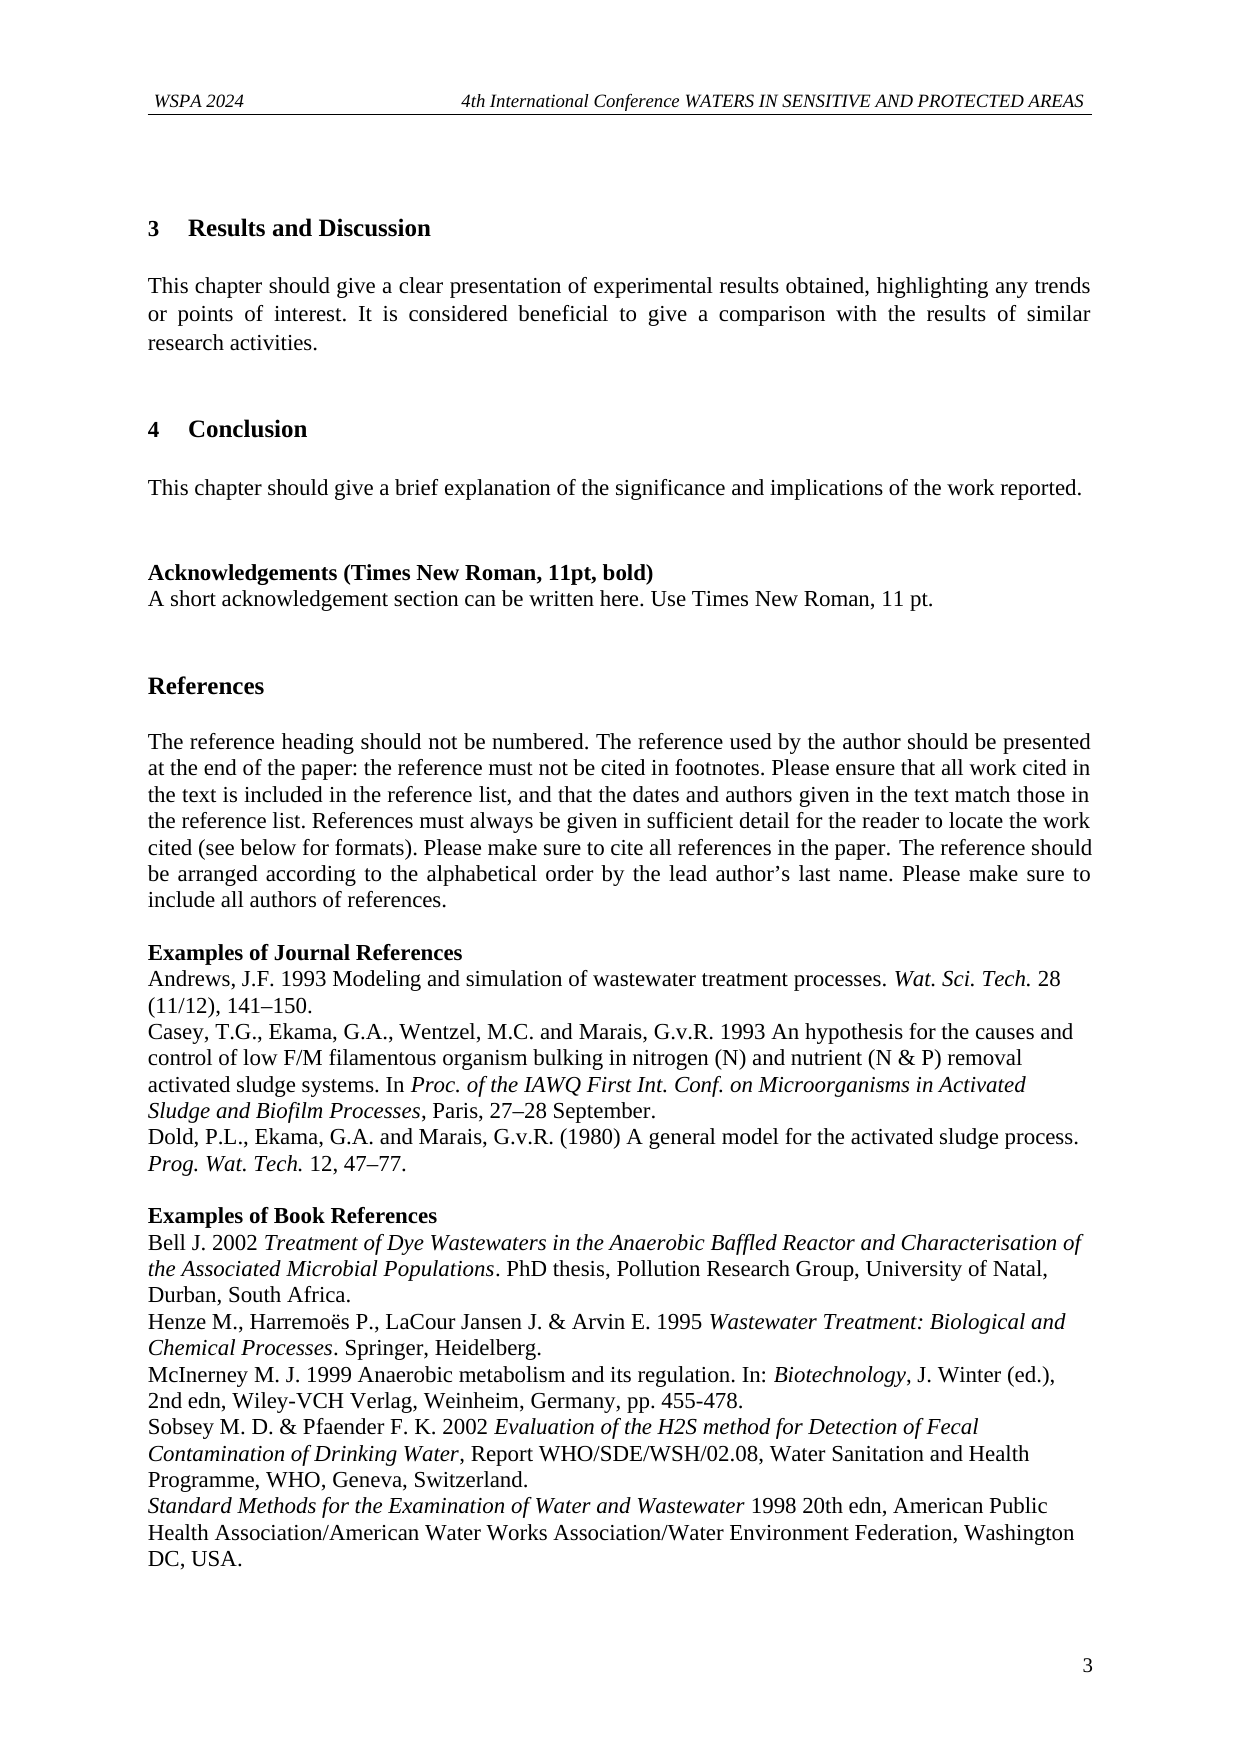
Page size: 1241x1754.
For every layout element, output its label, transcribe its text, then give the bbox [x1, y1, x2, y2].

text Andrews, J.F. 1993 Modeling and simulation of wastewater treatment processes. Wat. Sci. Tech. 28 (11/12), 141–150. [148, 965, 1092, 1018]
text Dold, P.L., Ekama, G.A. and Marais, G.v.R. (1980) A general model for the activated sludge process. Prog. Wat. Tech. 12, 47–77. [148, 1123, 1092, 1176]
text Henze M., Harremoës P., LaCour Jansen J. & Arvin E. 1995 Wastewater Treatment: Biological and Chemical Processes. Springer, Heidelberg. [148, 1308, 1092, 1361]
text 4 Conclusion [148, 414, 1092, 443]
text Casey, T.G., Ekama, G.A., Wentzel, M.C. and Marais, G.v.R. 1993 An hypothesis for the causes and control of low F/M filamentous organism bulking in nitrogen (N) and nutrient (N & P) removal activated sludge systems. In Proc. of the IAWQ First Int. Conf. on Microorganisms in Activated Sludge and Biofilm Processes, Paris, 27–28 September. [148, 1018, 1092, 1123]
text Standard Methods for the Examination of Water and Wastewater 1998 20th edn, American Public Health Association/American Water Works Association/Water Environment Federation, Washington DC, USA. [148, 1492, 1092, 1571]
text References [148, 671, 1092, 699]
text Examples of Book References [148, 1202, 1092, 1229]
text Bell J. 2002 Treatment of Dye Wastewaters in the Anaerobic Baffled Reactor and Characterisation of the Associated Microbial Populations. PhD thesis, Pollution Research Group, University of Natal, Durban, South Africa. [148, 1229, 1092, 1308]
text Acknowledgements (Times New Roman, 11pt, bold) [148, 559, 1092, 585]
text 3 Results and Discussion [148, 213, 1092, 241]
text Sobsey M. D. & Pfaender F. K. 2002 Evaluation of the H2S method for Detection of Fecal Contamination of Drinking Water, Report WHO/SDE/WSH/02.08, Water Sanitation and Health Programme, WHO, Geneva, Switzerland. [148, 1413, 1092, 1492]
text This chapter should give a brief explanation of the significance and implications of the work reported. [148, 474, 1092, 500]
text A short acknowledgement section can be written here. Use Times New Roman, 11 pt. [148, 585, 1092, 612]
text Examples of Journal References [148, 939, 1092, 965]
text McInerney M. J. 1999 Anaerobic metabolism and its regulation. In: Biotechnology, J. Winter (ed.), 2nd edn, Wiley-VCH Verlag, Weinheim, Germany, pp. 455-478. [148, 1361, 1092, 1413]
text The reference heading should not be numbered. The reference used by the author should be presented at the end of the paper: the reference must not be cited in footnotes. Please ensure that all work cited in the text is included in the reference list, and that the dates and authors given in the text match those in the reference list. References must always be given in sufficient detail for the reader to locate the work cited (see below for formats). Please make sure to cite all references in the paper. The reference should be arranged according to the alphabetical order by the lead author’s last name. Please make sure to include all authors of references. [148, 728, 1092, 913]
text This chapter should give a clear presentation of experimental results obtained, highlighting any trends or points of interest. It is considered beneficial to give a comparison with the results of similar research activities. [148, 272, 1092, 355]
